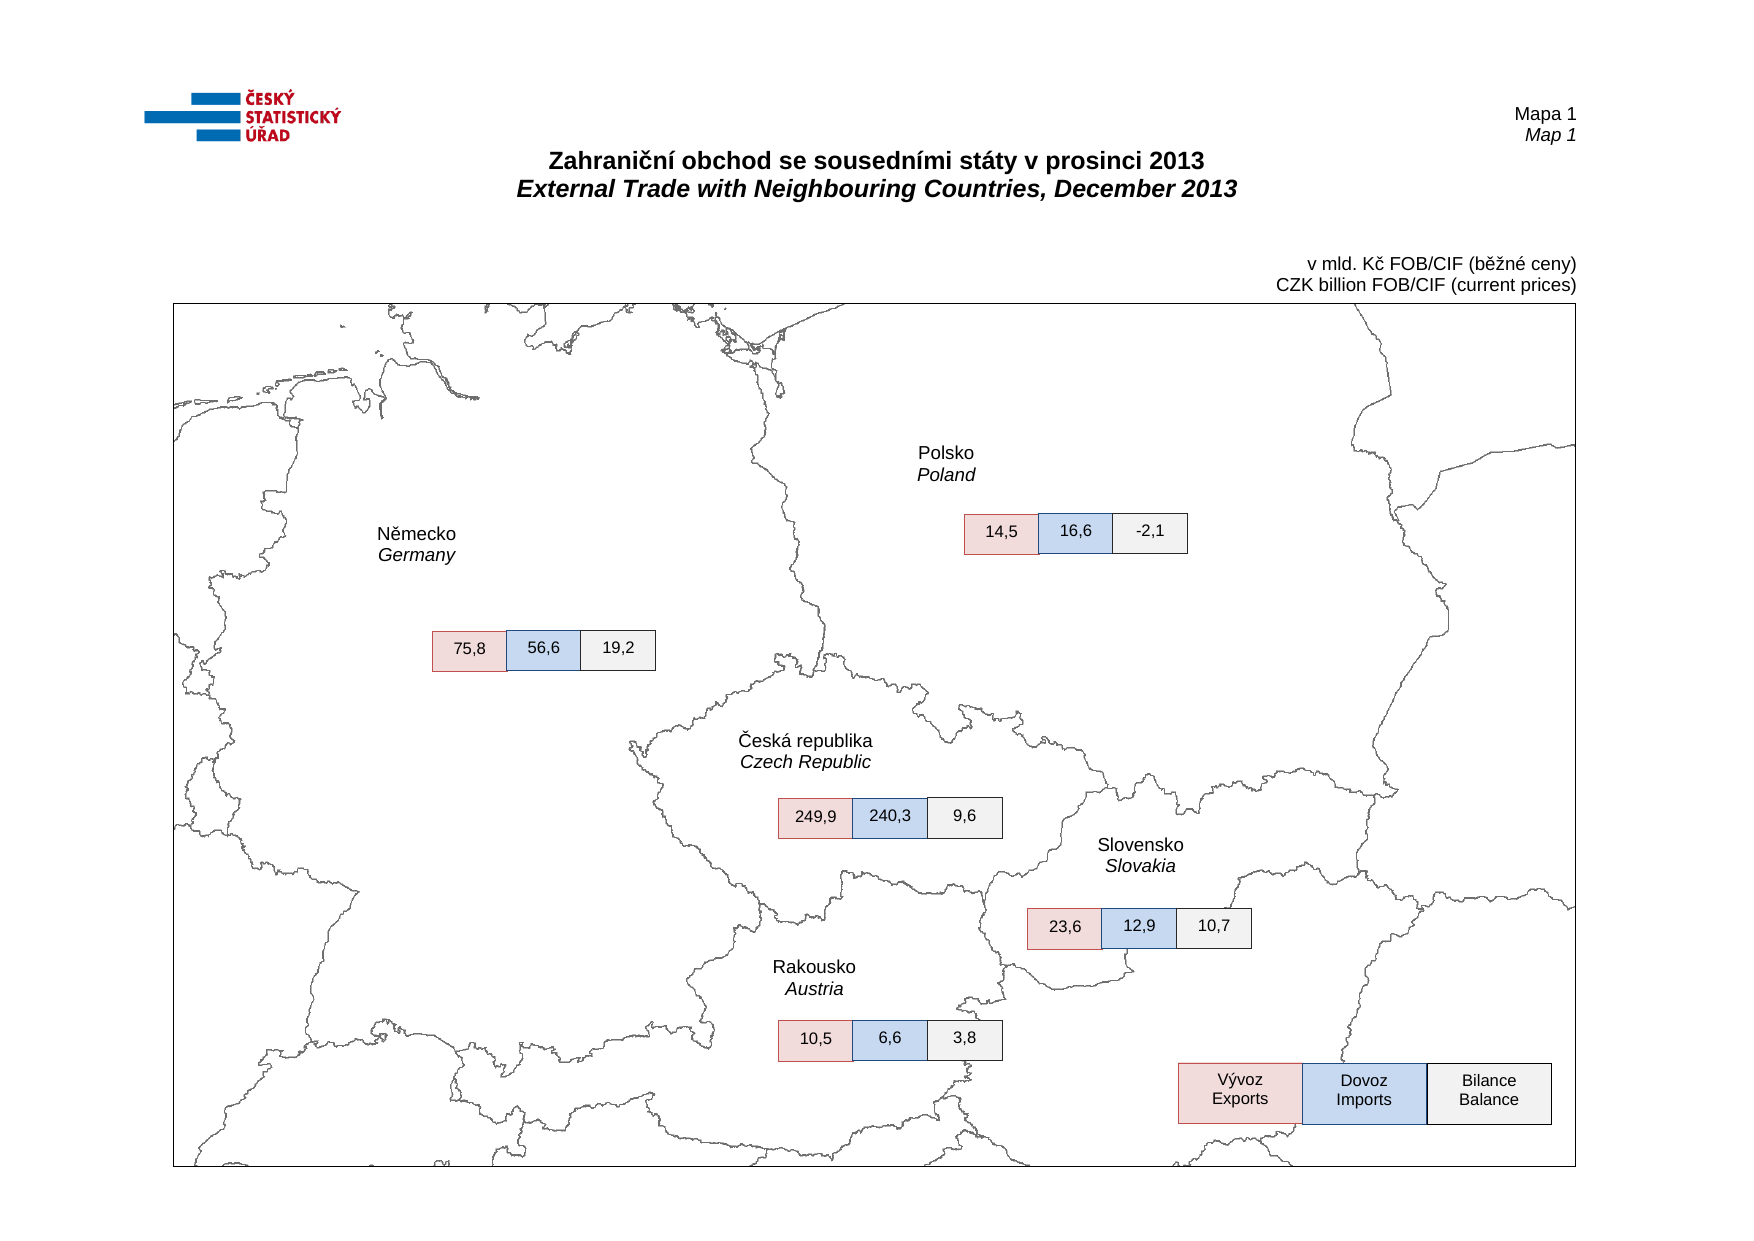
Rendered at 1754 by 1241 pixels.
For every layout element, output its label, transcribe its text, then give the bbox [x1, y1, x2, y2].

picture [143, 88, 342, 143]
subtitle Zahraniční obchod se sousedními státy v prosinci 2013 [177, 146, 1577, 174]
text v mld. Kč FOB/CIF (běžné ceny) [177, 252, 1577, 274]
picture [174, 304, 1575, 1166]
text Mapa 1 [177, 103, 1577, 124]
text External Trade with Neighbouring Countries, December 2013 [177, 174, 1577, 203]
text Map 1 [177, 124, 1577, 146]
text CZK billion FOB/CIF (current prices) [177, 274, 1577, 296]
